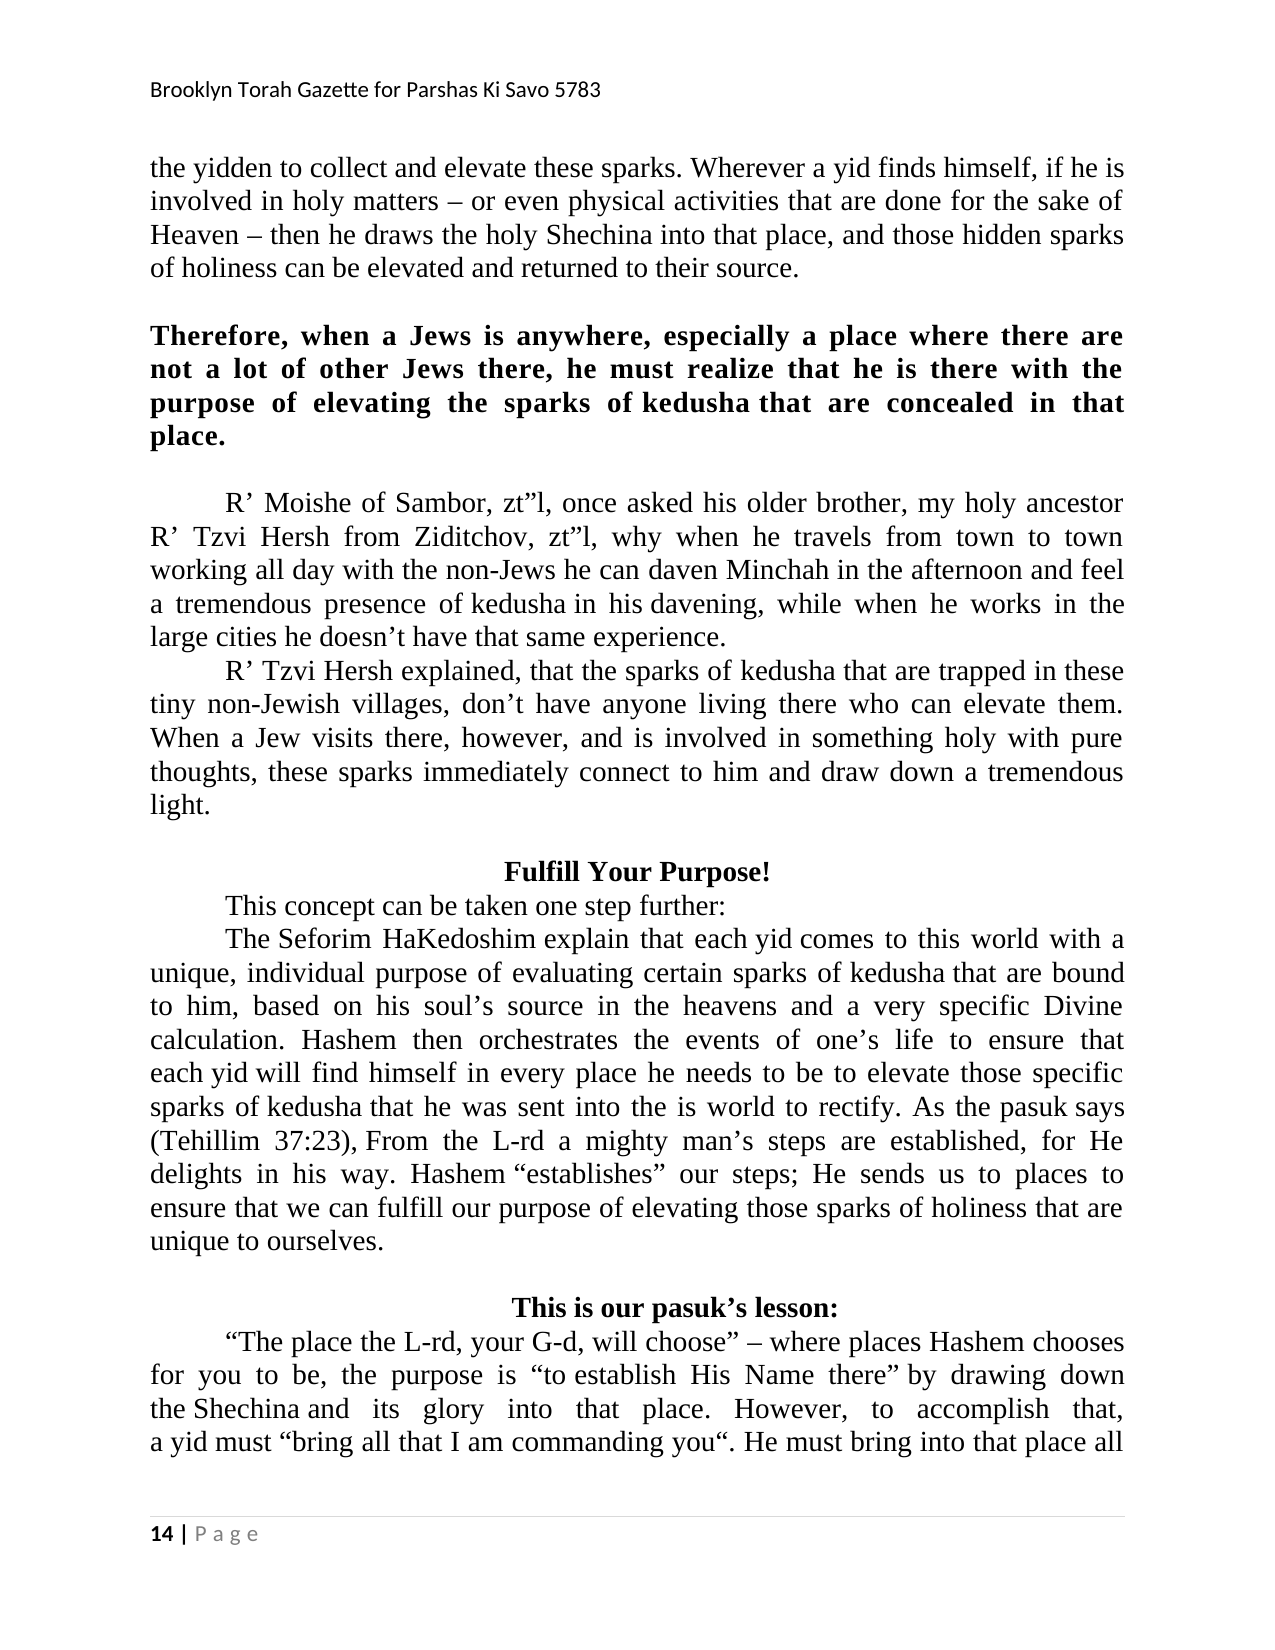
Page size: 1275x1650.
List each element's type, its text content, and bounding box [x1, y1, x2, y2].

text This concept can be taken one step further: [150, 888, 1125, 921]
text The Seforim HaKedoshim explain that each yid comes to this world with a unique, individual purpose of evaluating certain sparks of kedusha that are bound to him, based on his soul’s source in the heavens and a very specific Divine calculation. Hashem then orchestrates the events of one’s life to ensure that each yid will find himself in every place he needs to be to elevate those specific sparks of kedusha that he was sent into the is world to rectify. As the pasuk says (Tehillim 37:23), From the L-rd a mighty man’s steps are established, for He delights in his way. Hashem “establishes” our steps; He sends us to places to ensure that we can fulfill our purpose of elevating those sparks of holiness that are unique to ourselves. [150, 921, 1125, 1257]
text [150, 150, 1125, 284]
text R’ Tzvi Hersh explained, that the sparks of kedusha that are trapped in these tiny non-Jewish villages, don’t have anyone living there who can elevate them. When a Jew visits there, however, and is involved in something holy with pure thoughts, these sparks immediately connect to him and draw down a tremendous light. [150, 653, 1125, 854]
text Fulfill Your Purpose! [150, 854, 1125, 888]
text Therefore, when a Jews is anywhere, especially a place where there are not a lot of other Jews there, he must realize that he is there with the purpose of elevating the sparks of kedusha that are concealed in that place. [150, 318, 1125, 485]
text R’ Moishe of Sambor, zt”l, once asked his older brother, my holy ancestor R’ Tzvi Hersh from Ziditchov, zt”l, why when he travels from town to town working all day with the non-Jews he can daven Minchah in the afternoon and feel a tremendous presence of kedusha in his davening, while when he works in the large cities he doesn’t have that same experience. [150, 485, 1125, 653]
text This is our pasuk’s lesson: [150, 1290, 1125, 1324]
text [150, 1324, 1125, 1458]
